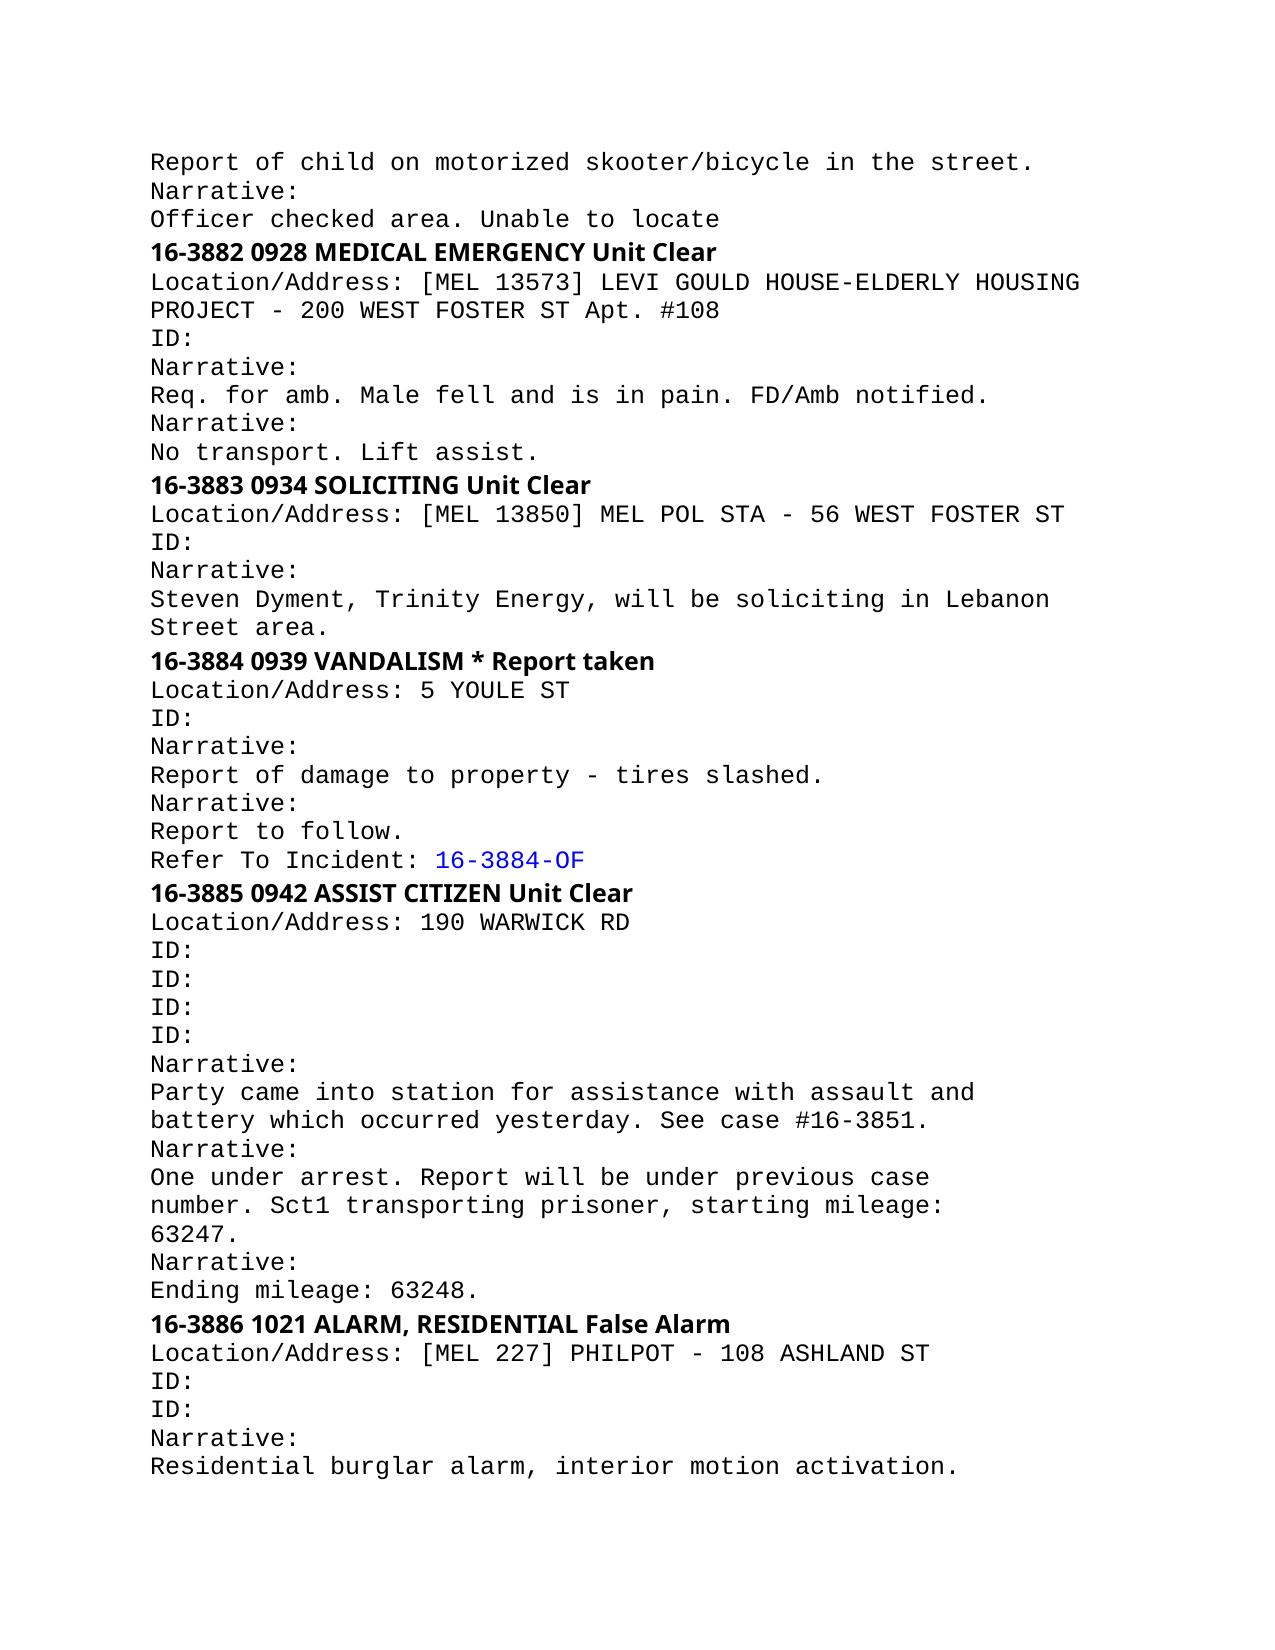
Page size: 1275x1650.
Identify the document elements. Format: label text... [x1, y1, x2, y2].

text One under arrest. Report will be under previous case [150, 1164, 1125, 1193]
text Report to follow. [150, 819, 1125, 847]
text 16-3882 0928 MEDICAL EMERGENCY Unit Clear [150, 235, 1125, 269]
text Location/Address: [MEL 13850] MEL POL STA - 56 WEST FOSTER ST [150, 501, 1125, 530]
text 16-3883 0934 SOLICITING Unit Clear [150, 467, 1125, 501]
text Req. for amb. Male fell and is in pain. FD/Amb notified. [150, 382, 1125, 411]
text No transport. Lift assist. [150, 439, 1125, 467]
text ID: [150, 706, 1125, 734]
text Location/Address: 190 WARWICK RD [150, 909, 1125, 938]
text Officer checked area. Unable to locate [150, 207, 1125, 235]
text 16-3884 0939 VANDALISM * Report taken [150, 643, 1125, 677]
text Ending mileage: 63248. [150, 1278, 1125, 1306]
text ID: [150, 1369, 1125, 1397]
text 63247. [150, 1221, 1125, 1249]
text 16-3885 0942 ASSIST CITIZEN Unit Clear [150, 876, 1125, 909]
text Location/Address: 5 YOULE ST [150, 677, 1125, 706]
text ID: [150, 326, 1125, 354]
text Narrative: [150, 734, 1125, 762]
text Narrative: [150, 558, 1125, 586]
text Report of damage to property - tires slashed. [150, 762, 1125, 791]
text Narrative: [150, 411, 1125, 439]
text ID: [150, 1023, 1125, 1051]
text ID: [150, 938, 1125, 966]
text Location/Address: [MEL 13573] LEVI GOULD HOUSE-ELDERLY HOUSING PROJECT - 200 WEST FOSTER ST Apt. #108 [150, 269, 1125, 326]
text Narrative: [150, 1051, 1125, 1079]
text Narrative: [150, 1249, 1125, 1278]
text Location/Address: [MEL 227] PHILPOT - 108 ASHLAND ST [150, 1340, 1125, 1369]
text Report of child on motorized skooter/bicycle in the street. [150, 150, 1125, 178]
text battery which occurred yesterday. See case #16-3851. [150, 1108, 1125, 1136]
text Narrative: [150, 354, 1125, 382]
text Narrative: [150, 791, 1125, 819]
text Party came into station for assistance with assault and [150, 1079, 1125, 1108]
text Street area. [150, 615, 1125, 643]
text number. Sct1 transporting prisoner, starting mileage: [150, 1193, 1125, 1221]
text Refer To Incident: 16-3884-OF [150, 847, 1125, 876]
text Residential burglar alarm, interior motion activation. [150, 1454, 1125, 1482]
text ID: [150, 966, 1125, 994]
text ID: [150, 1397, 1125, 1425]
text 16-3886 1021 ALARM, RESIDENTIAL False Alarm [150, 1306, 1125, 1340]
text Steven Dyment, Trinity Energy, will be soliciting in Lebanon [150, 586, 1125, 615]
text Narrative: [150, 178, 1125, 207]
text Narrative: [150, 1425, 1125, 1454]
text ID: [150, 994, 1125, 1023]
text Narrative: [150, 1136, 1125, 1164]
text ID: [150, 530, 1125, 558]
